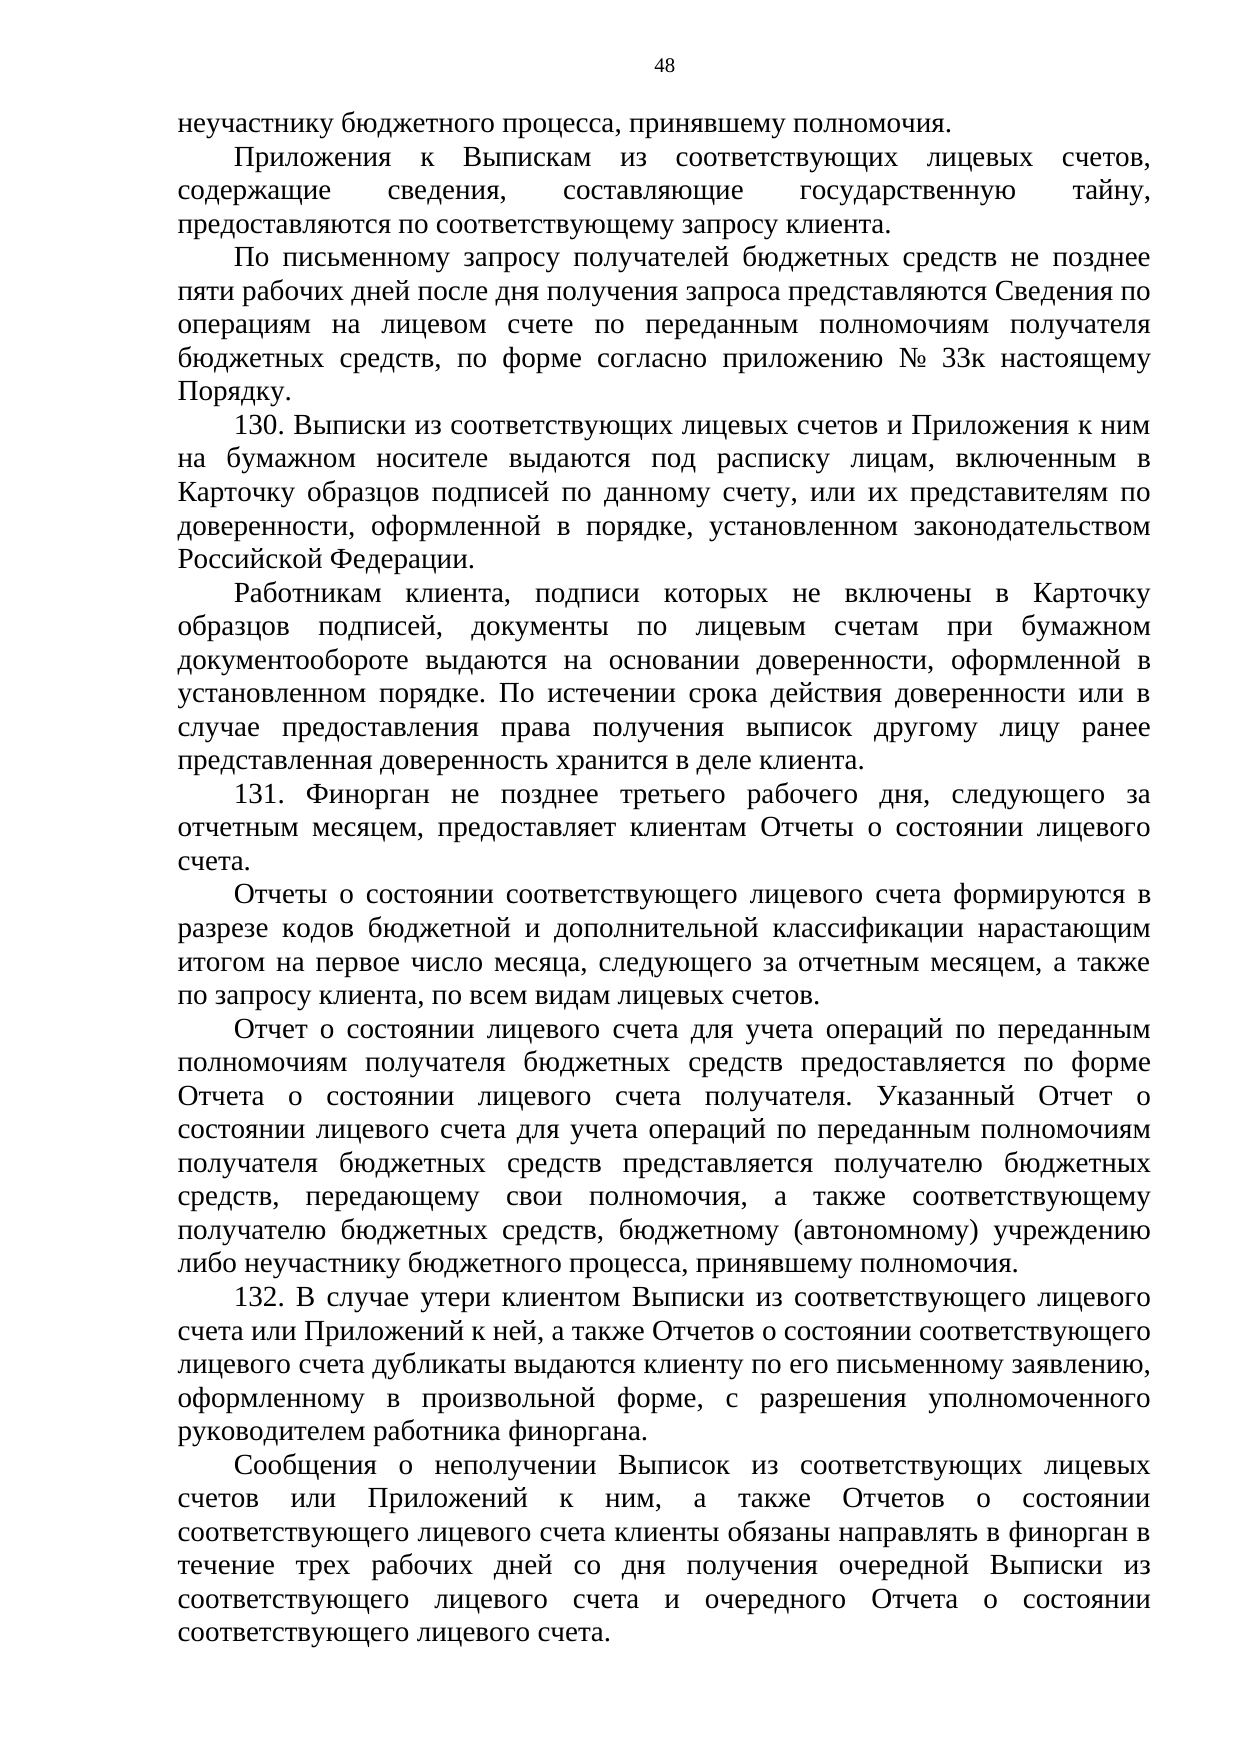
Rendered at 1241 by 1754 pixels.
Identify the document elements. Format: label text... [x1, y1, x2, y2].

text По письменному запросу получателей бюджетных средств не позднее пяти рабочих дней после дня получения запроса представляются Сведения по операциям на лицевом счете по переданным полномочиям получателя бюджетных средств, по форме согласно приложению № 33к настоящему Порядку. [177, 239, 1152, 407]
text 131. Финорган не позднее третьего рабочего дня, следующего за отчетным месяцем, предоставляет клиентам Отчеты о состоянии лицевого счета. [177, 776, 1152, 877]
text Отчет о состоянии лицевого счета для учета операций по переданным полномочиям получателя бюджетных средств предоставляется по форме Отчета о состоянии лицевого счета получателя. Указанный Отчет о состоянии лицевого счета для учета операций по переданным полномочиям получателя бюджетных средств представляется получателю бюджетных средств, передающему свои полномочия, а также соответствующему получателю бюджетных средств, бюджетному (автономному) учреждению либо неучастнику бюджетного процесса, принявшему полномочия. [177, 1011, 1152, 1279]
text 130. Выписки из соответствующих лицевых счетов и Приложения к ним на бумажном носителе выдаются под расписку лицам, включенным в Карточку образцов подписей по данному счету, или их представителям по доверенности, оформленной в порядке, установленном законодательством Российской Федерации. [177, 407, 1152, 575]
text Отчеты о состоянии соответствующего лицевого счета формируются в разрезе кодов бюджетной и дополнительной классификации нарастающим итогом на первое число месяца, следующего за отчетным месяцем, а также по запросу клиента, по всем видам лицевых счетов. [177, 877, 1152, 1011]
text Сообщения о неполучении Выписок из соответствующих лицевых счетов или Приложений к ним, а также Отчетов о состоянии соответствующего лицевого счета клиенты обязаны направлять в финорган в течение трех рабочих дней со дня получения очередной Выписки из соответствующего лицевого счета и очередного Отчета о состоянии соответствующего лицевого счета. [177, 1447, 1152, 1648]
text Приложения к Выпискам из соответствующих лицевых счетов, содержащие сведения, составляющие государственную тайну, предоставляются по соответствующему запросу клиента. [177, 139, 1152, 239]
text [177, 105, 1152, 139]
text Работникам клиента, подписи которых не включены в Карточку образцов подписей, документы по лицевым счетам при бумажном документообороте выдаются на основании доверенности, оформленной в установленном порядке. По истечении срока действия доверенности или в случае предоставления права получения выписок другому лицу ранее представленная доверенность хранится в деле клиента. [177, 575, 1152, 776]
text 132. В случае утери клиентом Выписки из соответствующего лицевого счета или Приложений к ней, а также Отчетов о состоянии соответствующего лицевого счета дубликаты выдаются клиенту по его письменному заявлению, оформленному в произвольной форме, с разрешения уполномоченного руководителем работника финоргана. [177, 1279, 1152, 1447]
